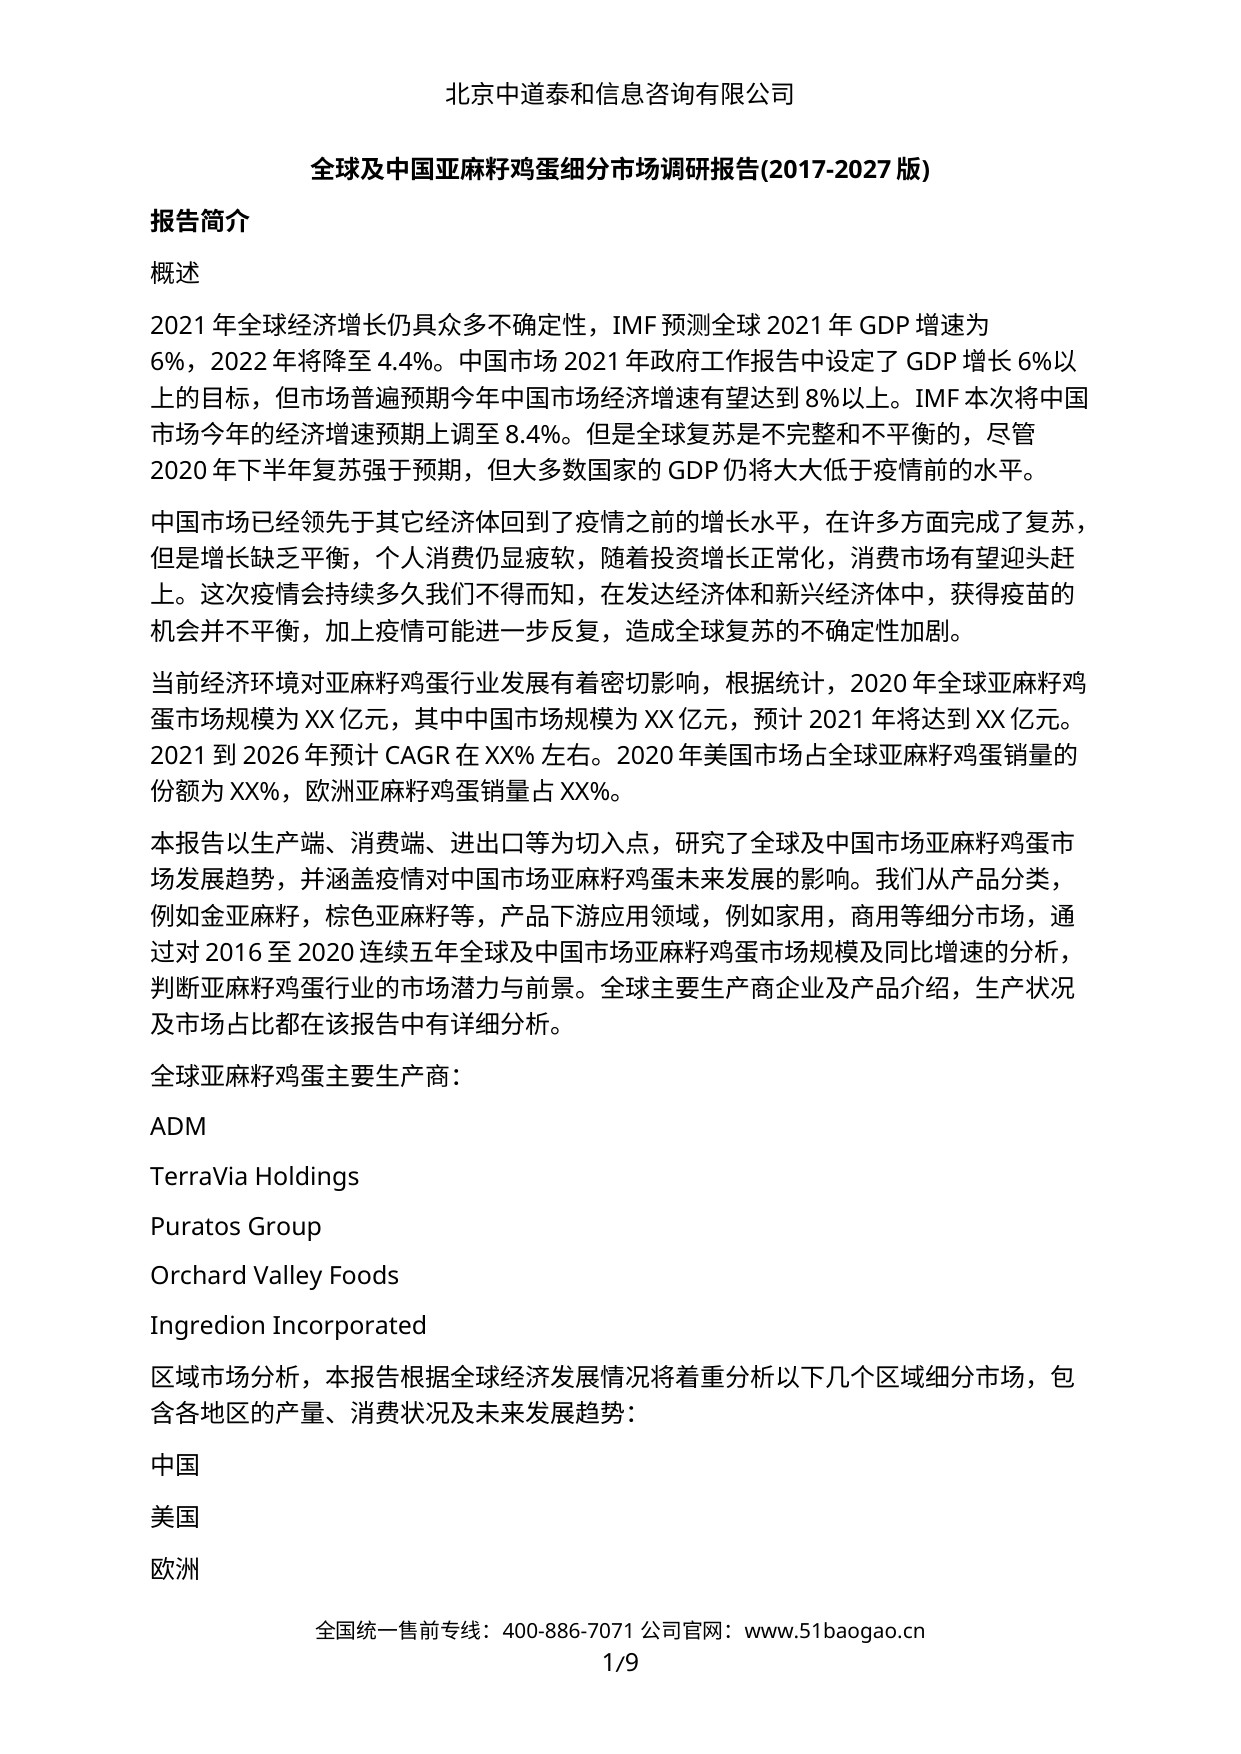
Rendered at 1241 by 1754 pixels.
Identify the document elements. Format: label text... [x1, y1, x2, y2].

text 中国市场已经领先于其它经济体回到了疫情之前的增长水平，在许多方面完成了复苏，但是增长缺乏平衡，个人消费仍显疲软，随着投资增长正常化，消费市场有望迎头赶上。这次疫情会持续多久我们不得而知，在发达经济体和新兴经济体中，获得疫苗的机会并不平衡，加上疫情可能进一步反复，造成全球复苏的不确定性加剧。 [150, 502, 1090, 647]
text ADM [150, 1109, 1090, 1143]
text TerraVia Holdings [150, 1158, 1090, 1192]
text 本报告以生产端、消费端、进出口等为切入点，研究了全球及中国市场亚麻籽鸡蛋市场发展趋势，并涵盖疫情对中国市场亚麻籽鸡蛋未来发展的影响。我们从产品分类，例如金亚麻籽，棕色亚麻籽等，产品下游应用领域，例如家用，商用等细分市场，通过对2016至2020连续五年全球及中国市场亚麻籽鸡蛋市场规模及同比增速的分析，判断亚麻籽鸡蛋行业的市场潜力与前景。全球主要生产商企业及产品介绍，生产状况及市场占比都在该报告中有详细分析。 [150, 824, 1090, 1041]
text 美国 [150, 1497, 1090, 1533]
text 全球亚麻籽鸡蛋主要生产商： [150, 1057, 1090, 1093]
text Orchard Valley Foods [150, 1258, 1090, 1292]
text 欧洲 [150, 1549, 1090, 1585]
text 中国 [150, 1445, 1090, 1482]
text 概述 [150, 254, 1090, 290]
text Ingredion Incorporated [150, 1307, 1090, 1342]
text 区域市场分析，本报告根据全球经济发展情况将着重分析以下几个区域细分市场，包含各地区的产量、消费状况及未来发展趋势： [150, 1357, 1090, 1430]
text 当前经济环境对亚麻籽鸡蛋行业发展有着密切影响，根据统计，2020年全球亚麻籽鸡蛋市场规模为XX亿元，其中中国市场规模为XX亿元，预计2021年将达到XX亿元。2021到2026年预计CAGR在XX% 左右。2020年美国市场占全球亚麻籽鸡蛋销量的份额为XX%，欧洲亚麻籽鸡蛋销量占XX%。 [150, 663, 1090, 808]
text 全球及中国亚麻籽鸡蛋细分市场调研报告(2017-2027版) [150, 150, 1090, 186]
text Puratos Group [150, 1208, 1090, 1242]
text 2021年全球经济增长仍具众多不确定性，IMF预测全球2021年GDP增速为6%，2022年将降至4.4%。中国市场2021年政府工作报告中设定了GDP增长6%以上的目标，但市场普遍预期今年中国市场经济增速有望达到8%以上。IMF本次将中国市场今年的经济增速预期上调至8.4%。但是全球复苏是不完整和不平衡的，尽管2020年下半年复苏强于预期，但大多数国家的GDP仍将大大低于疫情前的水平。 [150, 306, 1090, 487]
text 报告简介 [150, 202, 1090, 238]
